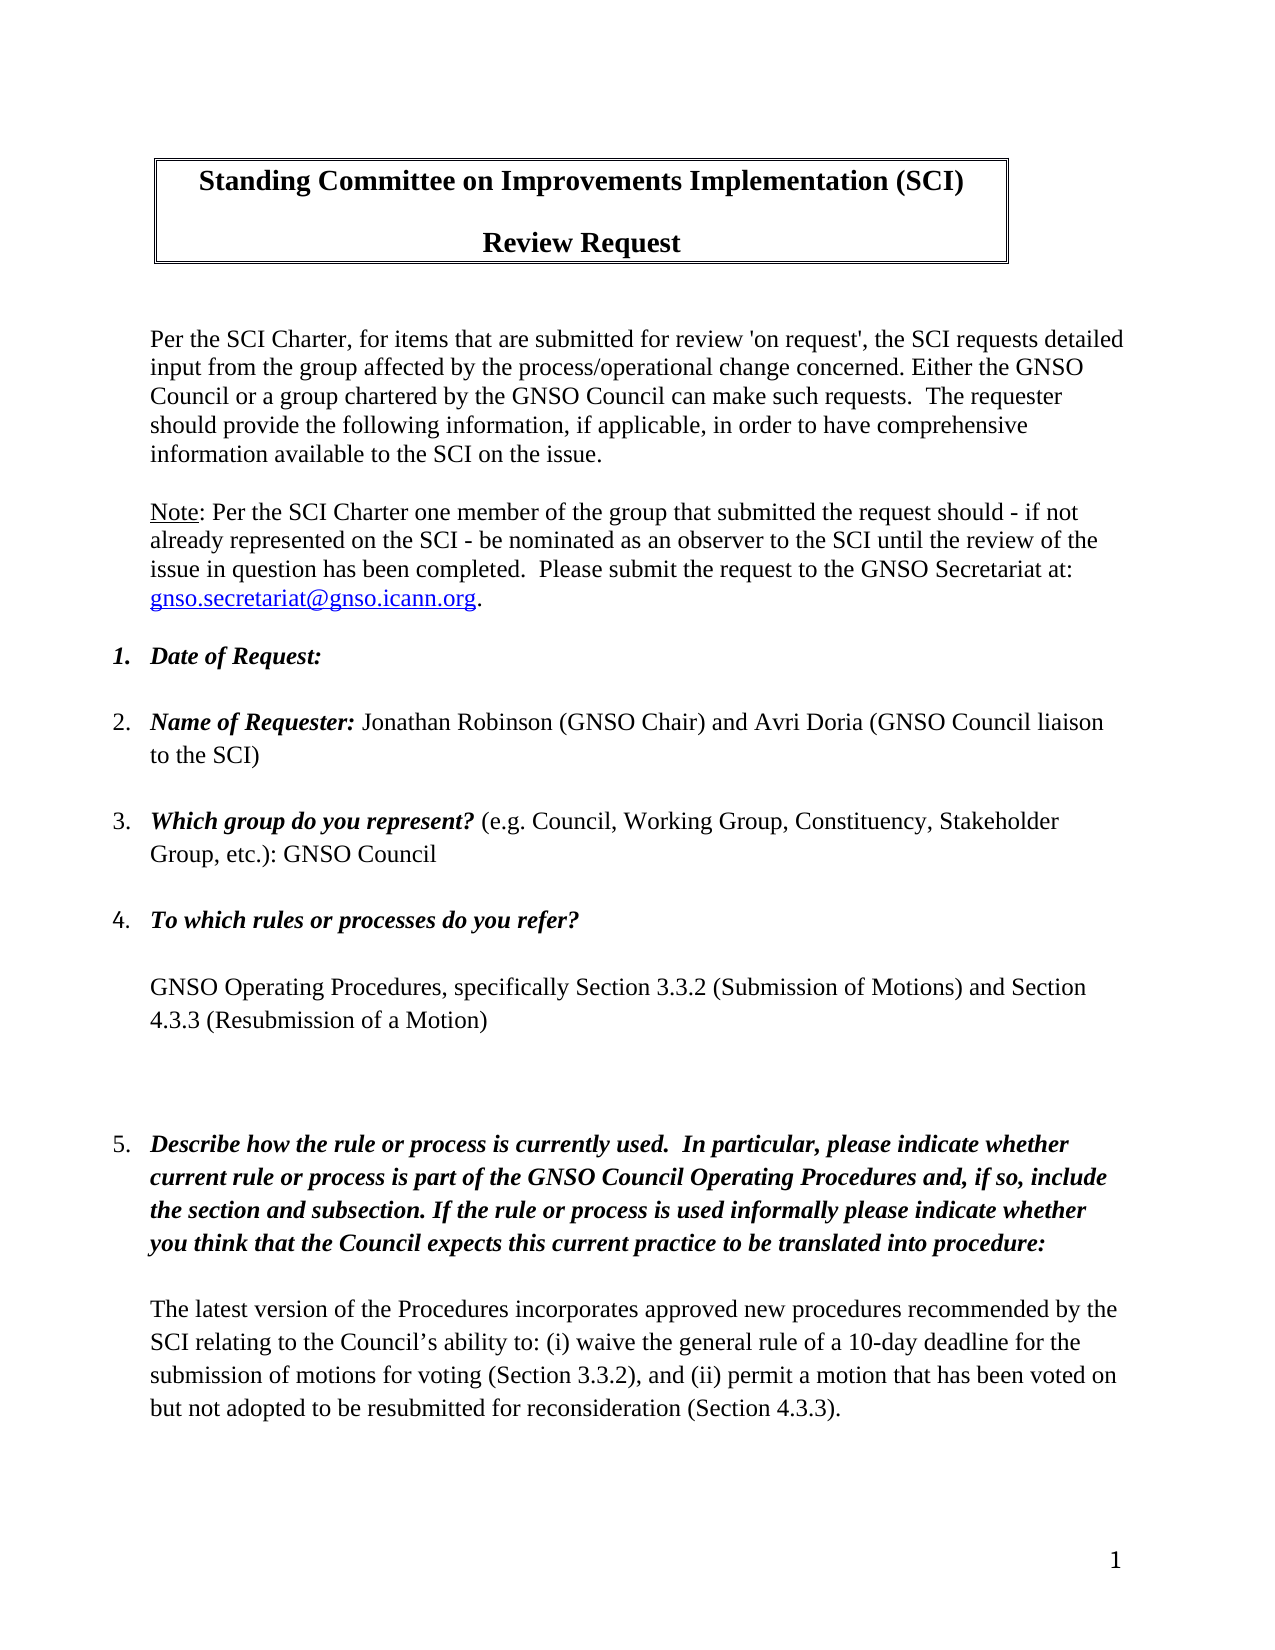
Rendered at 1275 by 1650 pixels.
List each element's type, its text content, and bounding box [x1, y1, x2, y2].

list Describe how the rule or process is currently used. In particular, please indicate whether current rule or process is part of the GNSO Council Operating Procedures and, if so, include the section and subsection. If the rule or process is used informally please indicate whether you think that the Council expects this current practice to be translated into procedure: The latest version of the Procedures incorporates approved new procedures recommended by the SCI relating to the Council’s ability to: (i) waive the general rule of a 10-day deadline for the submission of motions for voting (Section 3.3.2), and (ii) permit a motion that has been voted on but not adopted to be resubmitted for reconsideration (Section 4.3.3). [112, 1129, 1125, 1422]
text Per the SCI Charter, for items that are submitted for review 'on request', the SCI requests detailed input from the group affected by the process/operational change concerned. Either the GNSO Council or a group chartered by the GNSO Council can make such requests. The requester should provide the following information, if applicable, in order to have comprehensive information available to the SCI on the issue. [150, 324, 1125, 467]
list Name of Requester: Jonathan Robinson (GNSO Chair) and Avri Doria (GNSO Council liaison to the SCI) [112, 707, 1125, 769]
list To which rules or processes do you refer? GNSO Operating Procedures, specifically Section 3.3.2 (Submission of Motions) and Section 4.3.3 (Resubmission of a Motion) [112, 905, 1125, 1034]
text Note: Per the SCI Charter one member of the group that submitted the request should - if not already represented on the SCI - be nominated as an observer to the SCI until the review of the issue in question has been completed. Please submit the request to the GNSO Secretariat at: gnso.secretariat@gnso.icann.org. [150, 497, 1125, 612]
list Date of Request: [112, 641, 1125, 669]
list Which group do you represent? (e.g. Council, Working Group, Constituency, Stakeholder Group, etc.): GNSO Council [112, 806, 1125, 868]
